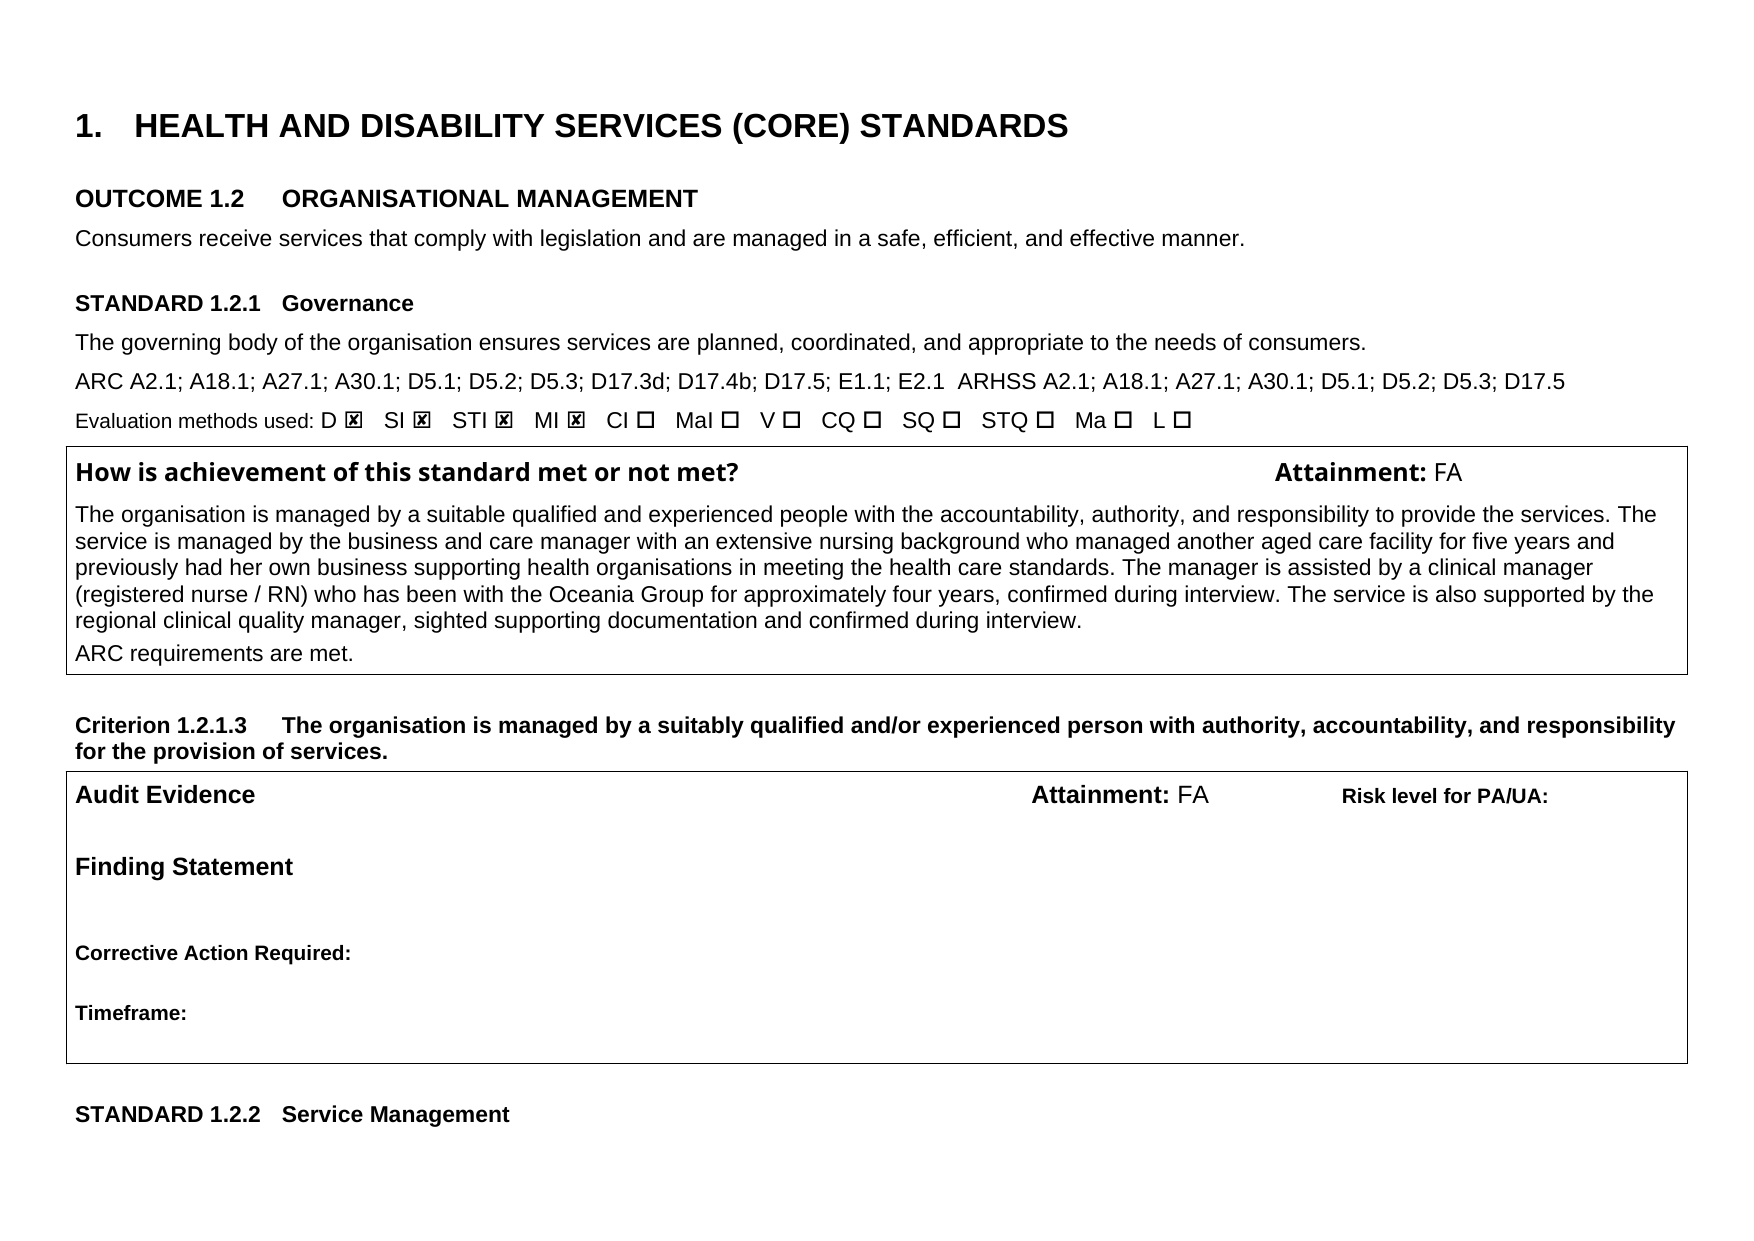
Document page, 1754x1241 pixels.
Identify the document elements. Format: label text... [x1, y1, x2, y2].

text 1. HEALTH AND DISABILITY SERVICES (CORE) STANDARDS [75, 106, 1679, 145]
text STANDARD 1.2.2 Service Management [75, 1101, 1679, 1127]
text Audit Evidence Attainment: FA Risk level for PA/UA: [67, 772, 1687, 809]
text Finding Statement [67, 842, 1687, 880]
text Consumers receive services that comply with legislation and are managed in a safe, efficient, and effective manner. [75, 225, 1679, 251]
text ARC requirements are met. [67, 630, 1687, 674]
text ARC A2.1; A18.1; A27.1; A30.1; D5.1; D5.2; D5.3; D17.3d; D17.4b; D17.5; E1.1; E2.1 ARHSS A2.1; A18.1; A27.1; A30.1; D5.1; D5.2; D5.3; D17.5 [75, 368, 1679, 394]
text Evaluation methods used: D SI STI MI CI MaI V CQ SQ STQ Ma L [75, 407, 1679, 433]
text The governing body of the organisation ensures services are planned, coordinated, and appropriate to the needs of consumers. [75, 329, 1679, 355]
text OUTCOME 1.2 ORGANISATIONAL MANAGEMENT [75, 184, 1679, 212]
text Timeframe: [67, 992, 1687, 1025]
text STANDARD 1.2.1 Governance [75, 290, 1679, 316]
text Criterion 1.2.1.3 The organisation is managed by a suitably qualified and/or experienced person with authority, accountability, and responsibility for the provision of services. [75, 712, 1679, 764]
text The organisation is managed by a suitable qualified and experienced people with the accountability, authority, and responsibility to provide the services. The service is managed by the business and care manager with an extensive nursing background who managed another aged care facility for five years and previously had her own business supporting health organisations in meeting the health care standards. The manager is assisted by a clinical manager (registered nurse / RN) who has been with the Oceania Group for approximately four years, confirmed during interview. The service is also supported by the regional clinical quality manager, sighted supporting documentation and confirmed during interview. [67, 492, 1687, 630]
text Corrective Action Required: [75, 941, 1679, 964]
text How is achievement of this standard met or not met? Attainment: FA [67, 447, 1687, 489]
